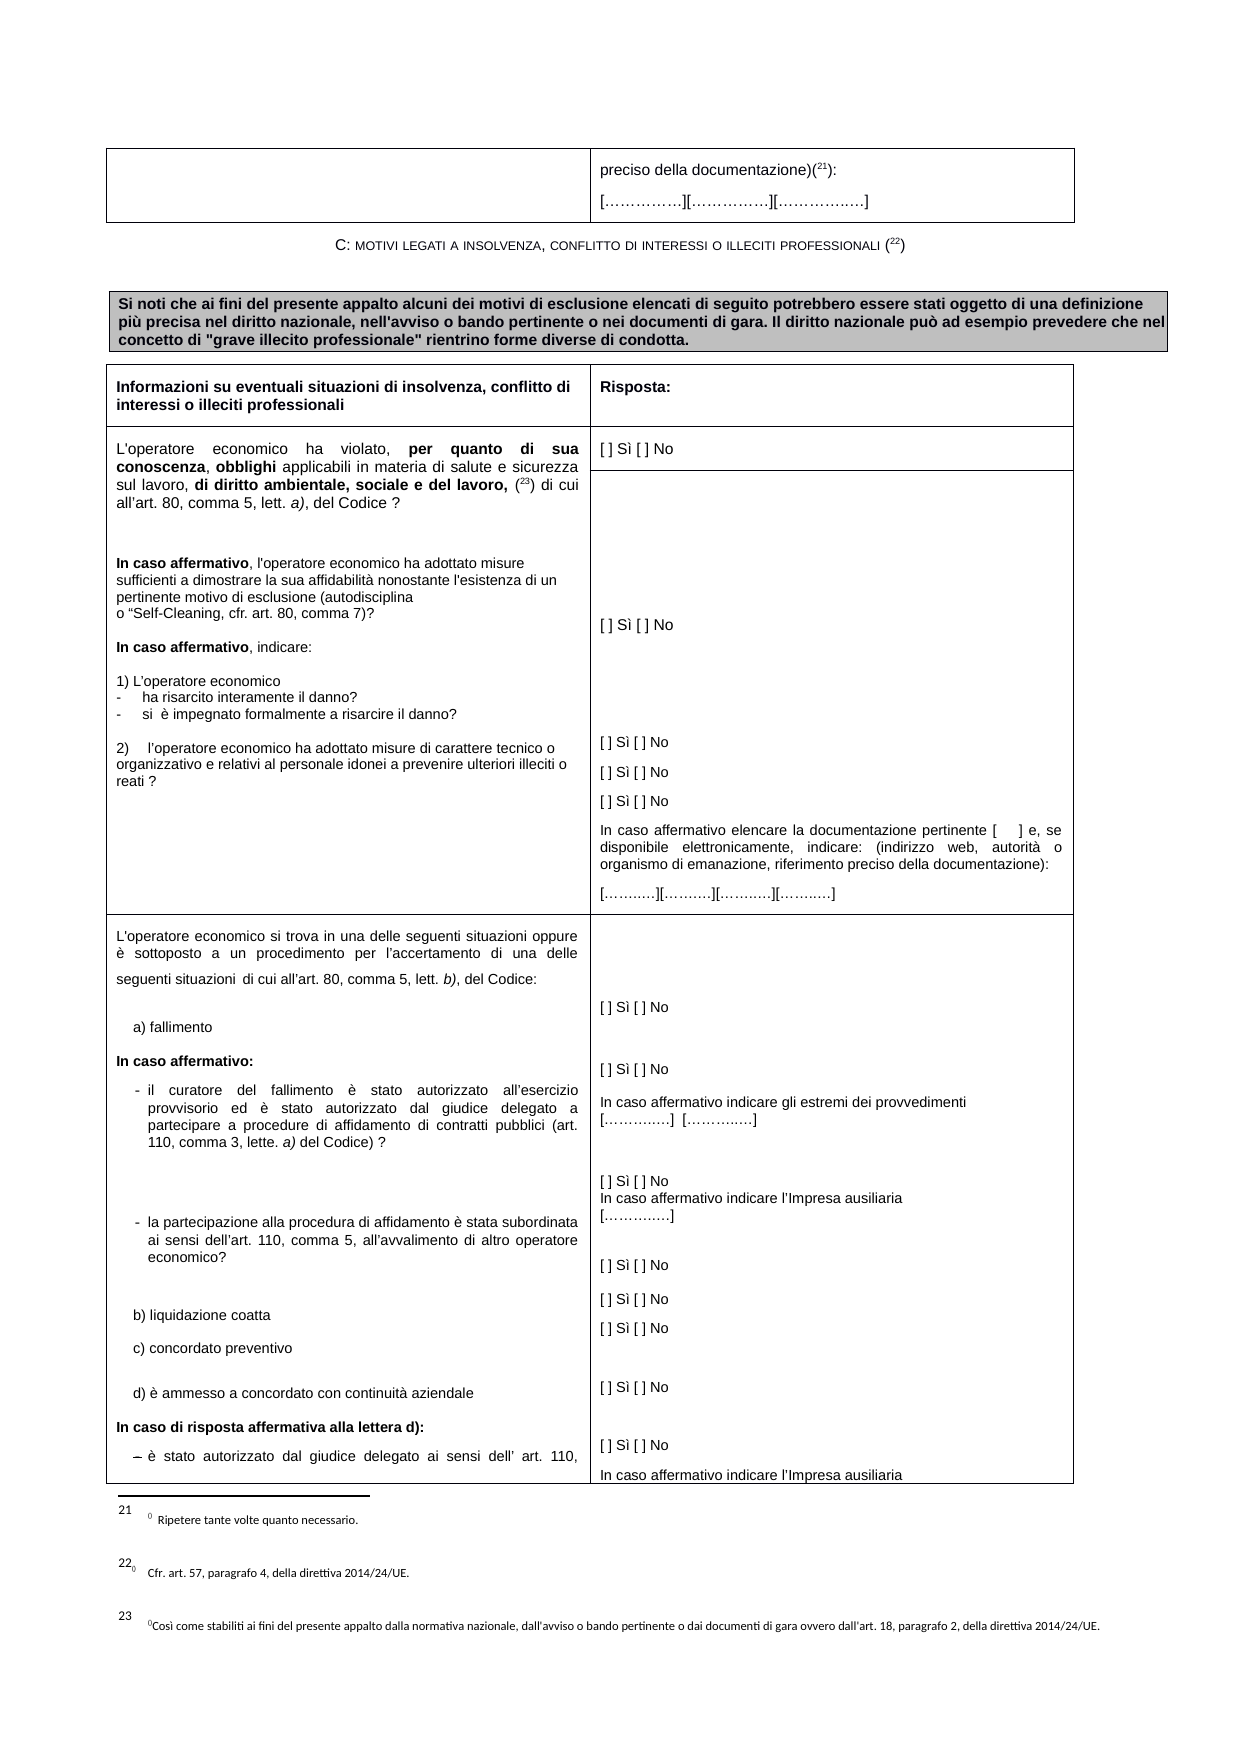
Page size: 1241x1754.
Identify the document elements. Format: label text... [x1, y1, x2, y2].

text C: motivi legati a insolvenza, conflitto di interessi o illeciti professionali () [118, 236, 1122, 254]
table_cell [591, 149, 1074, 222]
table_cell [ ] Sì [ ] No [ ] Sì [ ] No [ ] Sì [ ] No [ ] Sì [ ] No In caso affermativo elencare la documentazione pertinente [ ] e, se disponibile elettronicamente, indicare: (indirizzo web, autorità o organismo di emanazione, riferimento preciso della documentazione): [……..…][…….…][……..…][……..…] [591, 471, 1073, 914]
text Si noti che ai fini del presente appalto alcuni dei motivi di esclusione elencati di seguito potrebbero essere stati oggetto di una definizione più precisa nel diritto nazionale, nell'avviso o bando pertinente o nei documenti di gara. Il diritto nazionale può ad esempio prevedere che nel concetto di "grave illecito professionale" rientrino forme diverse di condotta. [110, 292, 1167, 351]
table_header Informazioni su eventuali situazioni di insolvenza, conflitto di interessi o illeciti professionali [107, 365, 590, 426]
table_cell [591, 915, 1073, 1483]
table_header Risposta: [591, 365, 1073, 426]
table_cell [107, 149, 590, 222]
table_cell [107, 915, 590, 1483]
table_cell [ ] Sì [ ] No [591, 427, 1073, 470]
table_cell L'operatore economico ha violato, per quanto di sua conoscenza, obblighi applicabili in materia di salute e sicurezza sul lavoro, di diritto ambientale, sociale e del lavoro, () di cui all’art. 80, comma 5, lett. a), del Codice ? In caso affermativo, l'operatore economico ha adottato misure sufficienti a dimostrare la sua affidabilità nonostante l'esistenza di un pertinente motivo di esclusione (autodisciplina o “Self-Cleaning, cfr. art. 80, comma 7)? In caso affermativo, indicare: 1) L’operatore economico - ha risarcito interamente il danno? - si è impegnato formalmente a risarcire il danno? 2) l’operatore economico ha adottato misure di carattere tecnico o organizzativo e relativi al personale idonei a prevenire ulteriori illeciti o reati ? [107, 427, 590, 914]
